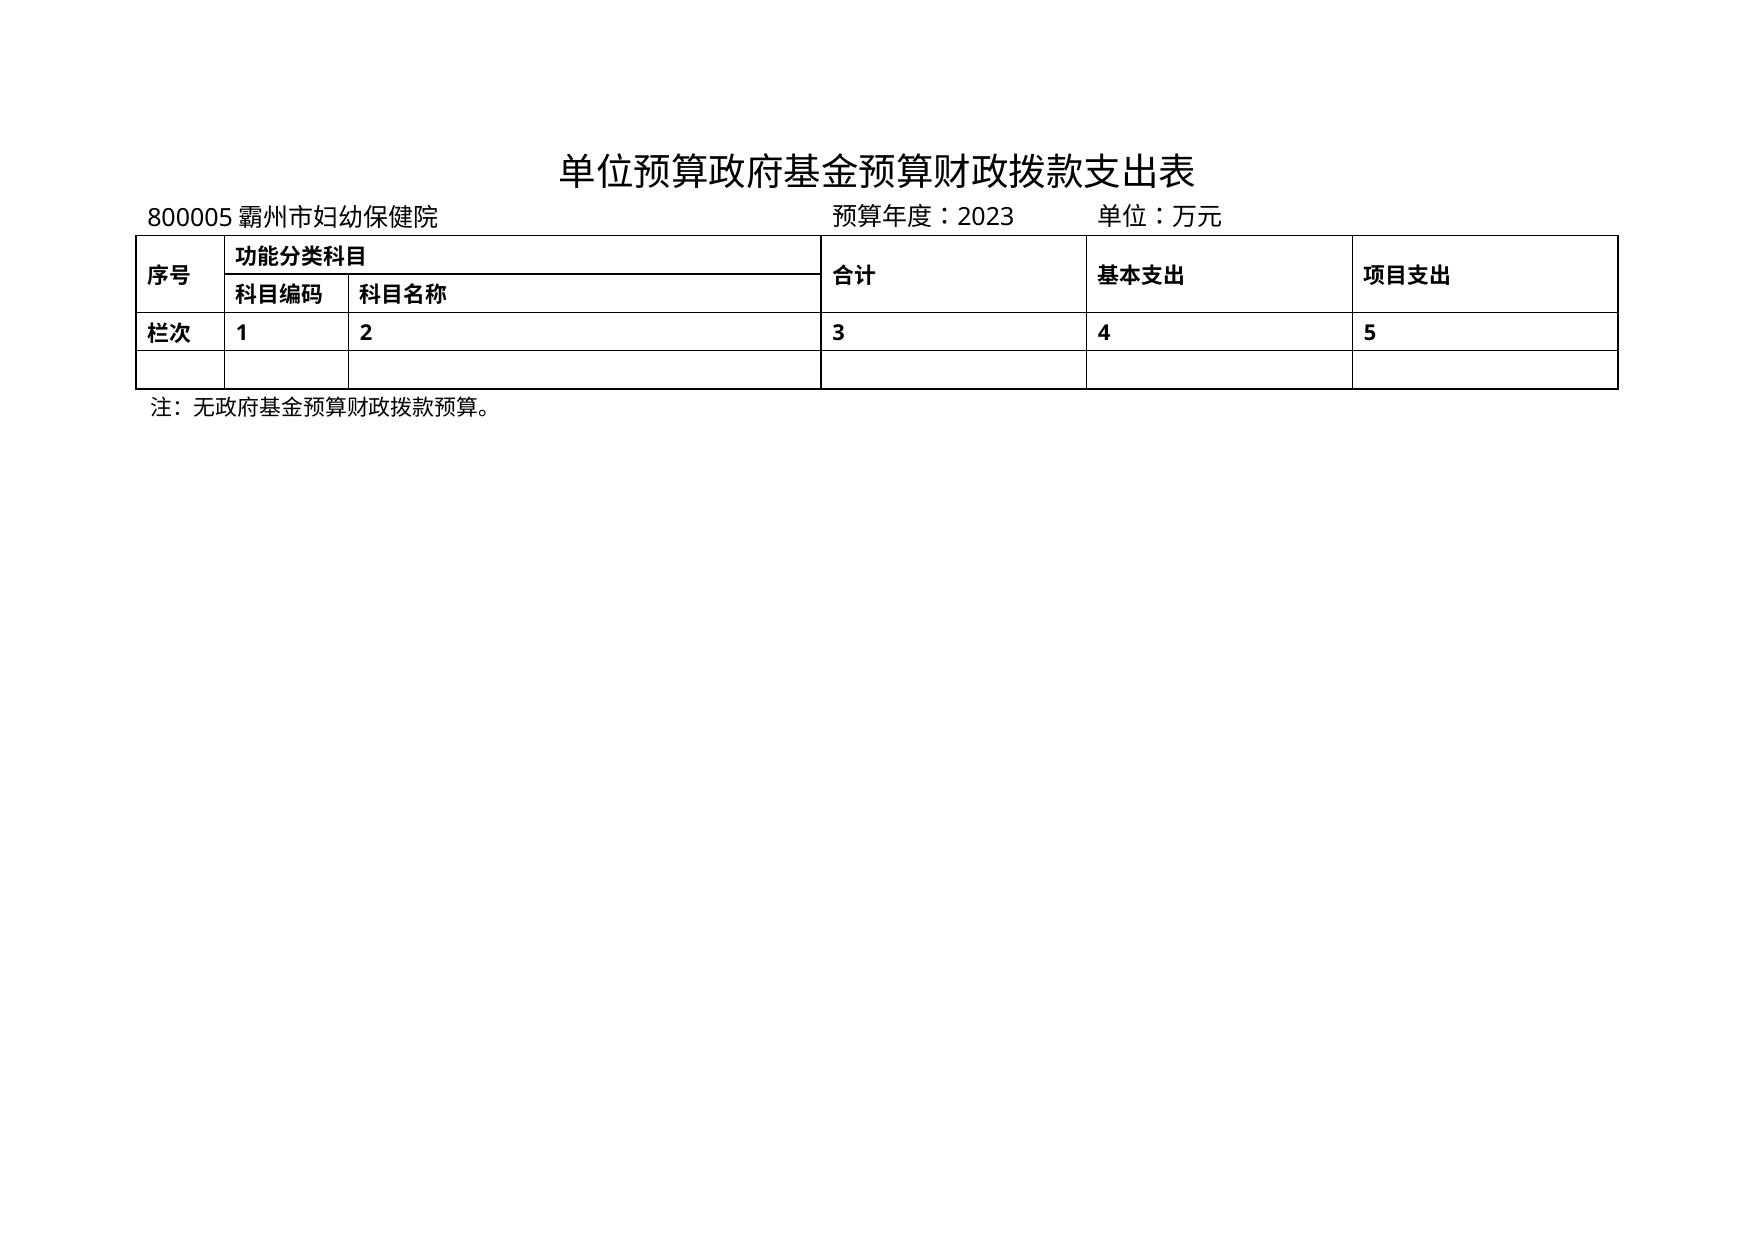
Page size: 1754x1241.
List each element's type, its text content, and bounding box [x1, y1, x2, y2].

table_cell 3 [822, 313, 1086, 350]
table_cell [349, 351, 820, 388]
table_cell 项目支出 [1353, 236, 1617, 311]
table_cell [225, 351, 348, 388]
table_cell 2 [349, 313, 820, 350]
table_cell 合计 [822, 236, 1086, 311]
table_cell 基本支出 [1087, 236, 1352, 311]
table_header 800005霸州市妇幼保健院 [137, 198, 820, 234]
text 注：无政府基金预算财政拨款预算。 [106, 390, 1648, 421]
table_cell [1087, 351, 1352, 388]
table_cell [1353, 351, 1617, 388]
table_cell 序号 [137, 236, 224, 311]
table_cell 栏次 [137, 313, 224, 350]
table_cell 5 [1353, 313, 1617, 350]
table_cell [137, 351, 224, 388]
table_cell 功能分类科目 [225, 236, 820, 273]
table_cell 1 [225, 313, 348, 350]
text 单位预算政府基金预算财政拨款支出表 [106, 142, 1648, 196]
table_cell [822, 351, 1086, 388]
table_cell 4 [1087, 313, 1352, 350]
table_cell 科目名称 [349, 275, 820, 311]
table_cell 科目编码 [225, 275, 348, 311]
table_header 预算年度：2023 [822, 198, 1086, 234]
table_header 单位：万元 [1087, 198, 1617, 234]
